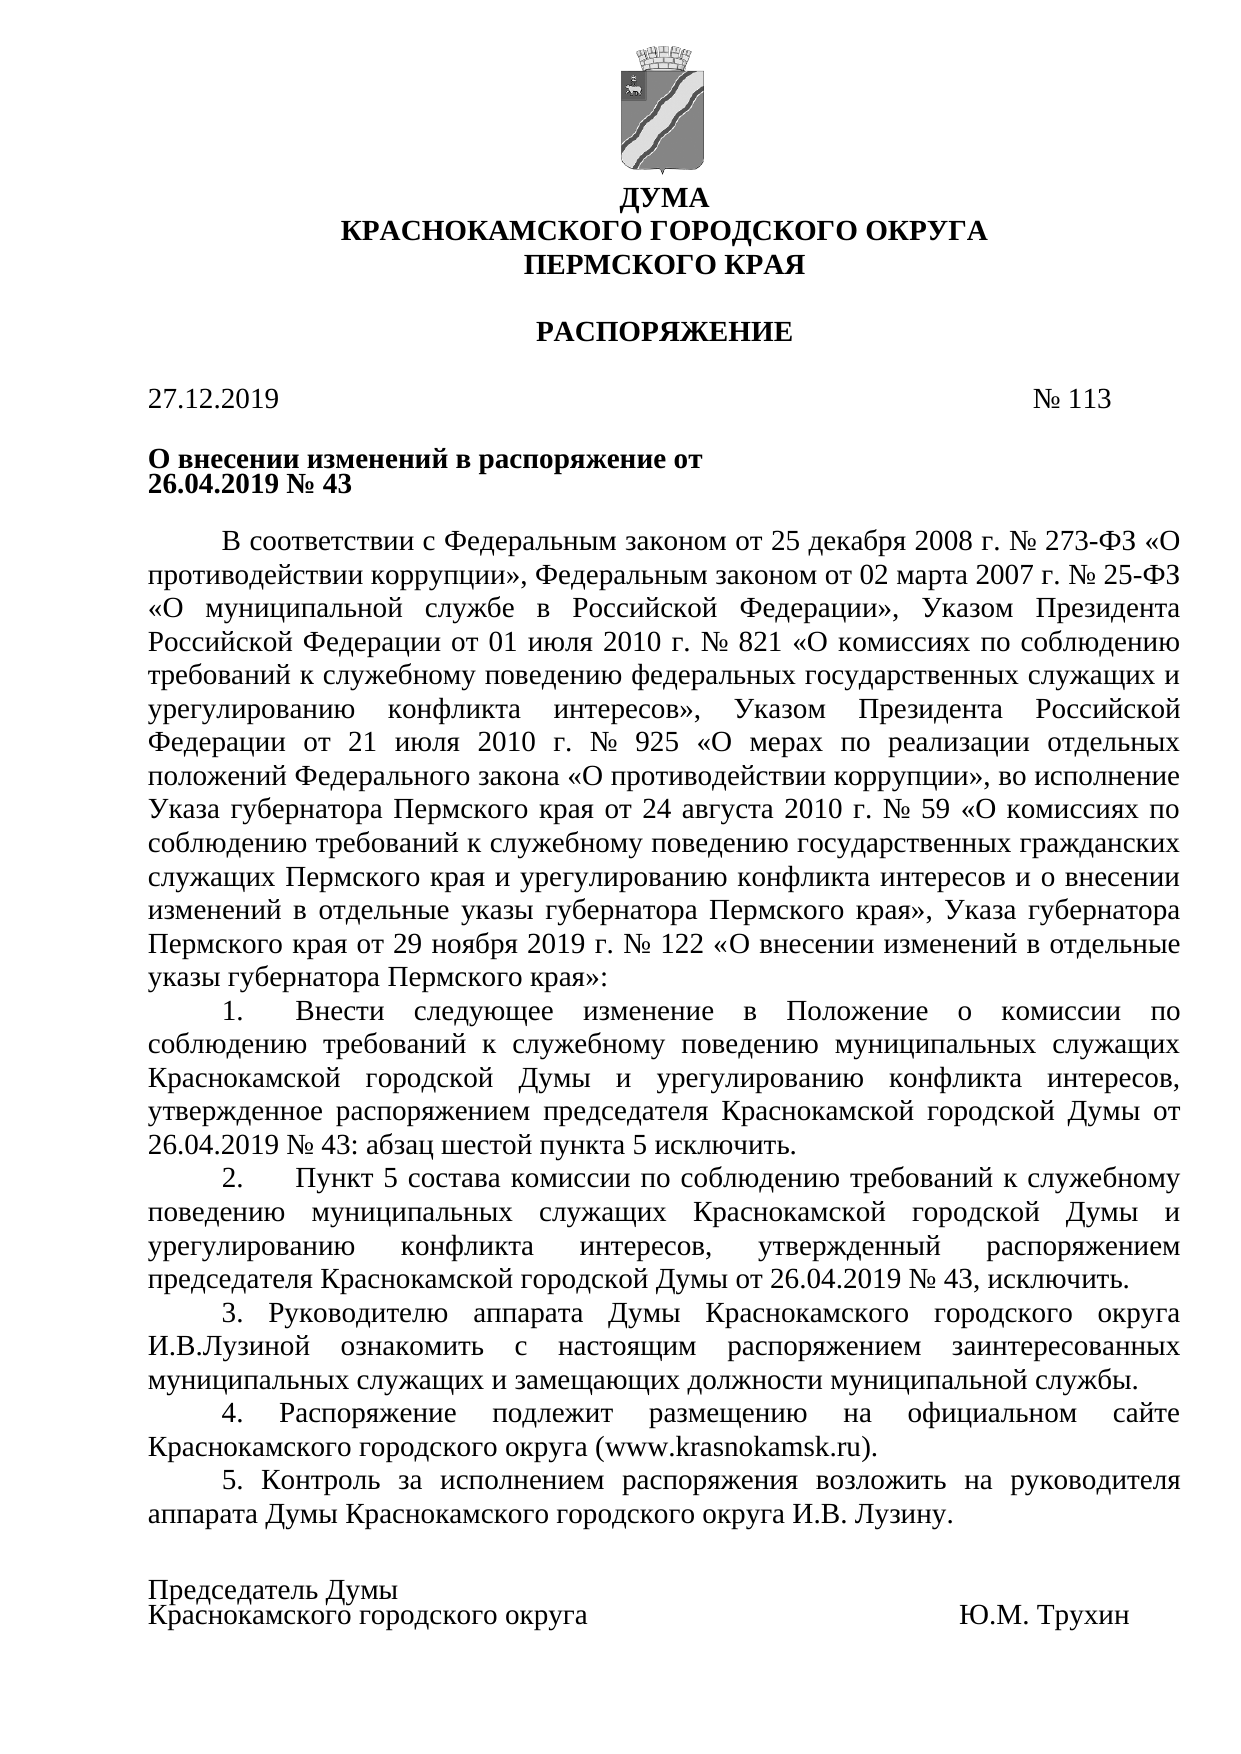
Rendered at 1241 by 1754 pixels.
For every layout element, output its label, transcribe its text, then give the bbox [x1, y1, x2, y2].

list Внести следующее изменение в Положение о комиссии по соблюдению требований к служебному поведению муниципальных служащих Краснокамской городской Думы и урегулированию конфликта интересов, утвержденное распоряжением председателя Краснокамской городской Думы от 26.04.2019 № 43: абзац шестой пункта 5 исключить. [148, 993, 1181, 1161]
text Краснокамского городского округа Ю.М. Трухин [148, 1604, 1181, 1629]
text ДУМА [148, 180, 1181, 213]
text РАСПОРЯЖЕНИЕ [148, 314, 1181, 348]
text 3. Руководителю аппарата Думы Краснокамского городского округа И.В.Лузиной ознакомить с настоящим распоряжением заинтересованных муниципальных служащих и замещающих должности муниципальной службы. [148, 1295, 1181, 1395]
text Председатель Думы [148, 1579, 1181, 1604]
text 4. Распоряжение подлежит размещению на официальном сайте Краснокамского городского округа (www.krasnokamsk.ru). [148, 1395, 1181, 1462]
list Пункт 5 состава комиссии по соблюдению требований к служебному поведению муниципальных служащих Краснокамской городской Думы и урегулированию конфликта интересов, утвержденный распоряжением председателя Краснокамской городской Думы от 26.04.2019 № 43, исключить. [148, 1161, 1181, 1295]
text 27.12.2019 № 113 [148, 381, 1181, 415]
text ПЕРМСКОГО КРАЯ [148, 247, 1181, 281]
picture [613, 36, 713, 177]
text КРАСНОКАМСКОГО ГОРОДСКОГО ОКРУГА [148, 213, 1181, 247]
title О внесении изменений в распоряжение от 26.04.2019 № 43 [148, 448, 812, 498]
text В соответствии с Федеральным законом от 25 декабря . № 273-ФЗ «О противодействии коррупции», Федеральным законом от 02 марта . № 25-ФЗ «О муниципальной службе в Российской Федерации», Указом Президента Российской Федерации от 01 июля . № 821 «О комиссиях по соблюдению требований к служебному поведению федеральных государственных служащих и урегулированию конфликта интересов», Указом Президента Российской Федерации от 21 июля . № 925 «О мерах по реализации отдельных положений Федерального закона «О противодействии коррупции», во исполнение Указа губернатора Пермского края от 24 августа . № 59 «О комиссиях по соблюдению требований к служебному поведению государственных гражданских служащих Пермского края и урегулированию конфликта интересов и о внесении изменений в отдельные указы губернатора Пермского края», Указа губернатора Пермского края от 29 ноября 2019 г. № 122 «О внесении изменений в отдельные указы губернатора Пермского края»: [148, 523, 1181, 993]
text 5. Контроль за исполнением распоряжения возложить на руководителя аппарата Думы Краснокамского городского округа И.В. Лузину. [148, 1462, 1181, 1529]
